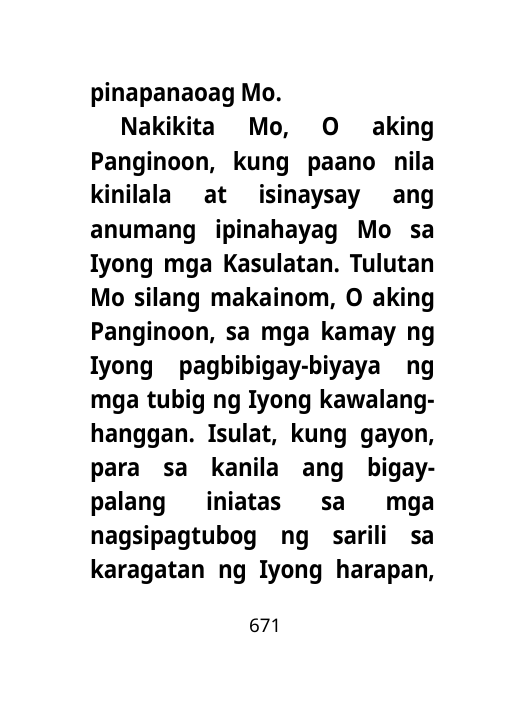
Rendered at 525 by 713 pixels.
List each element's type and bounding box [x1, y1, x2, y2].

text [90, 109, 435, 586]
text [90, 75, 435, 109]
